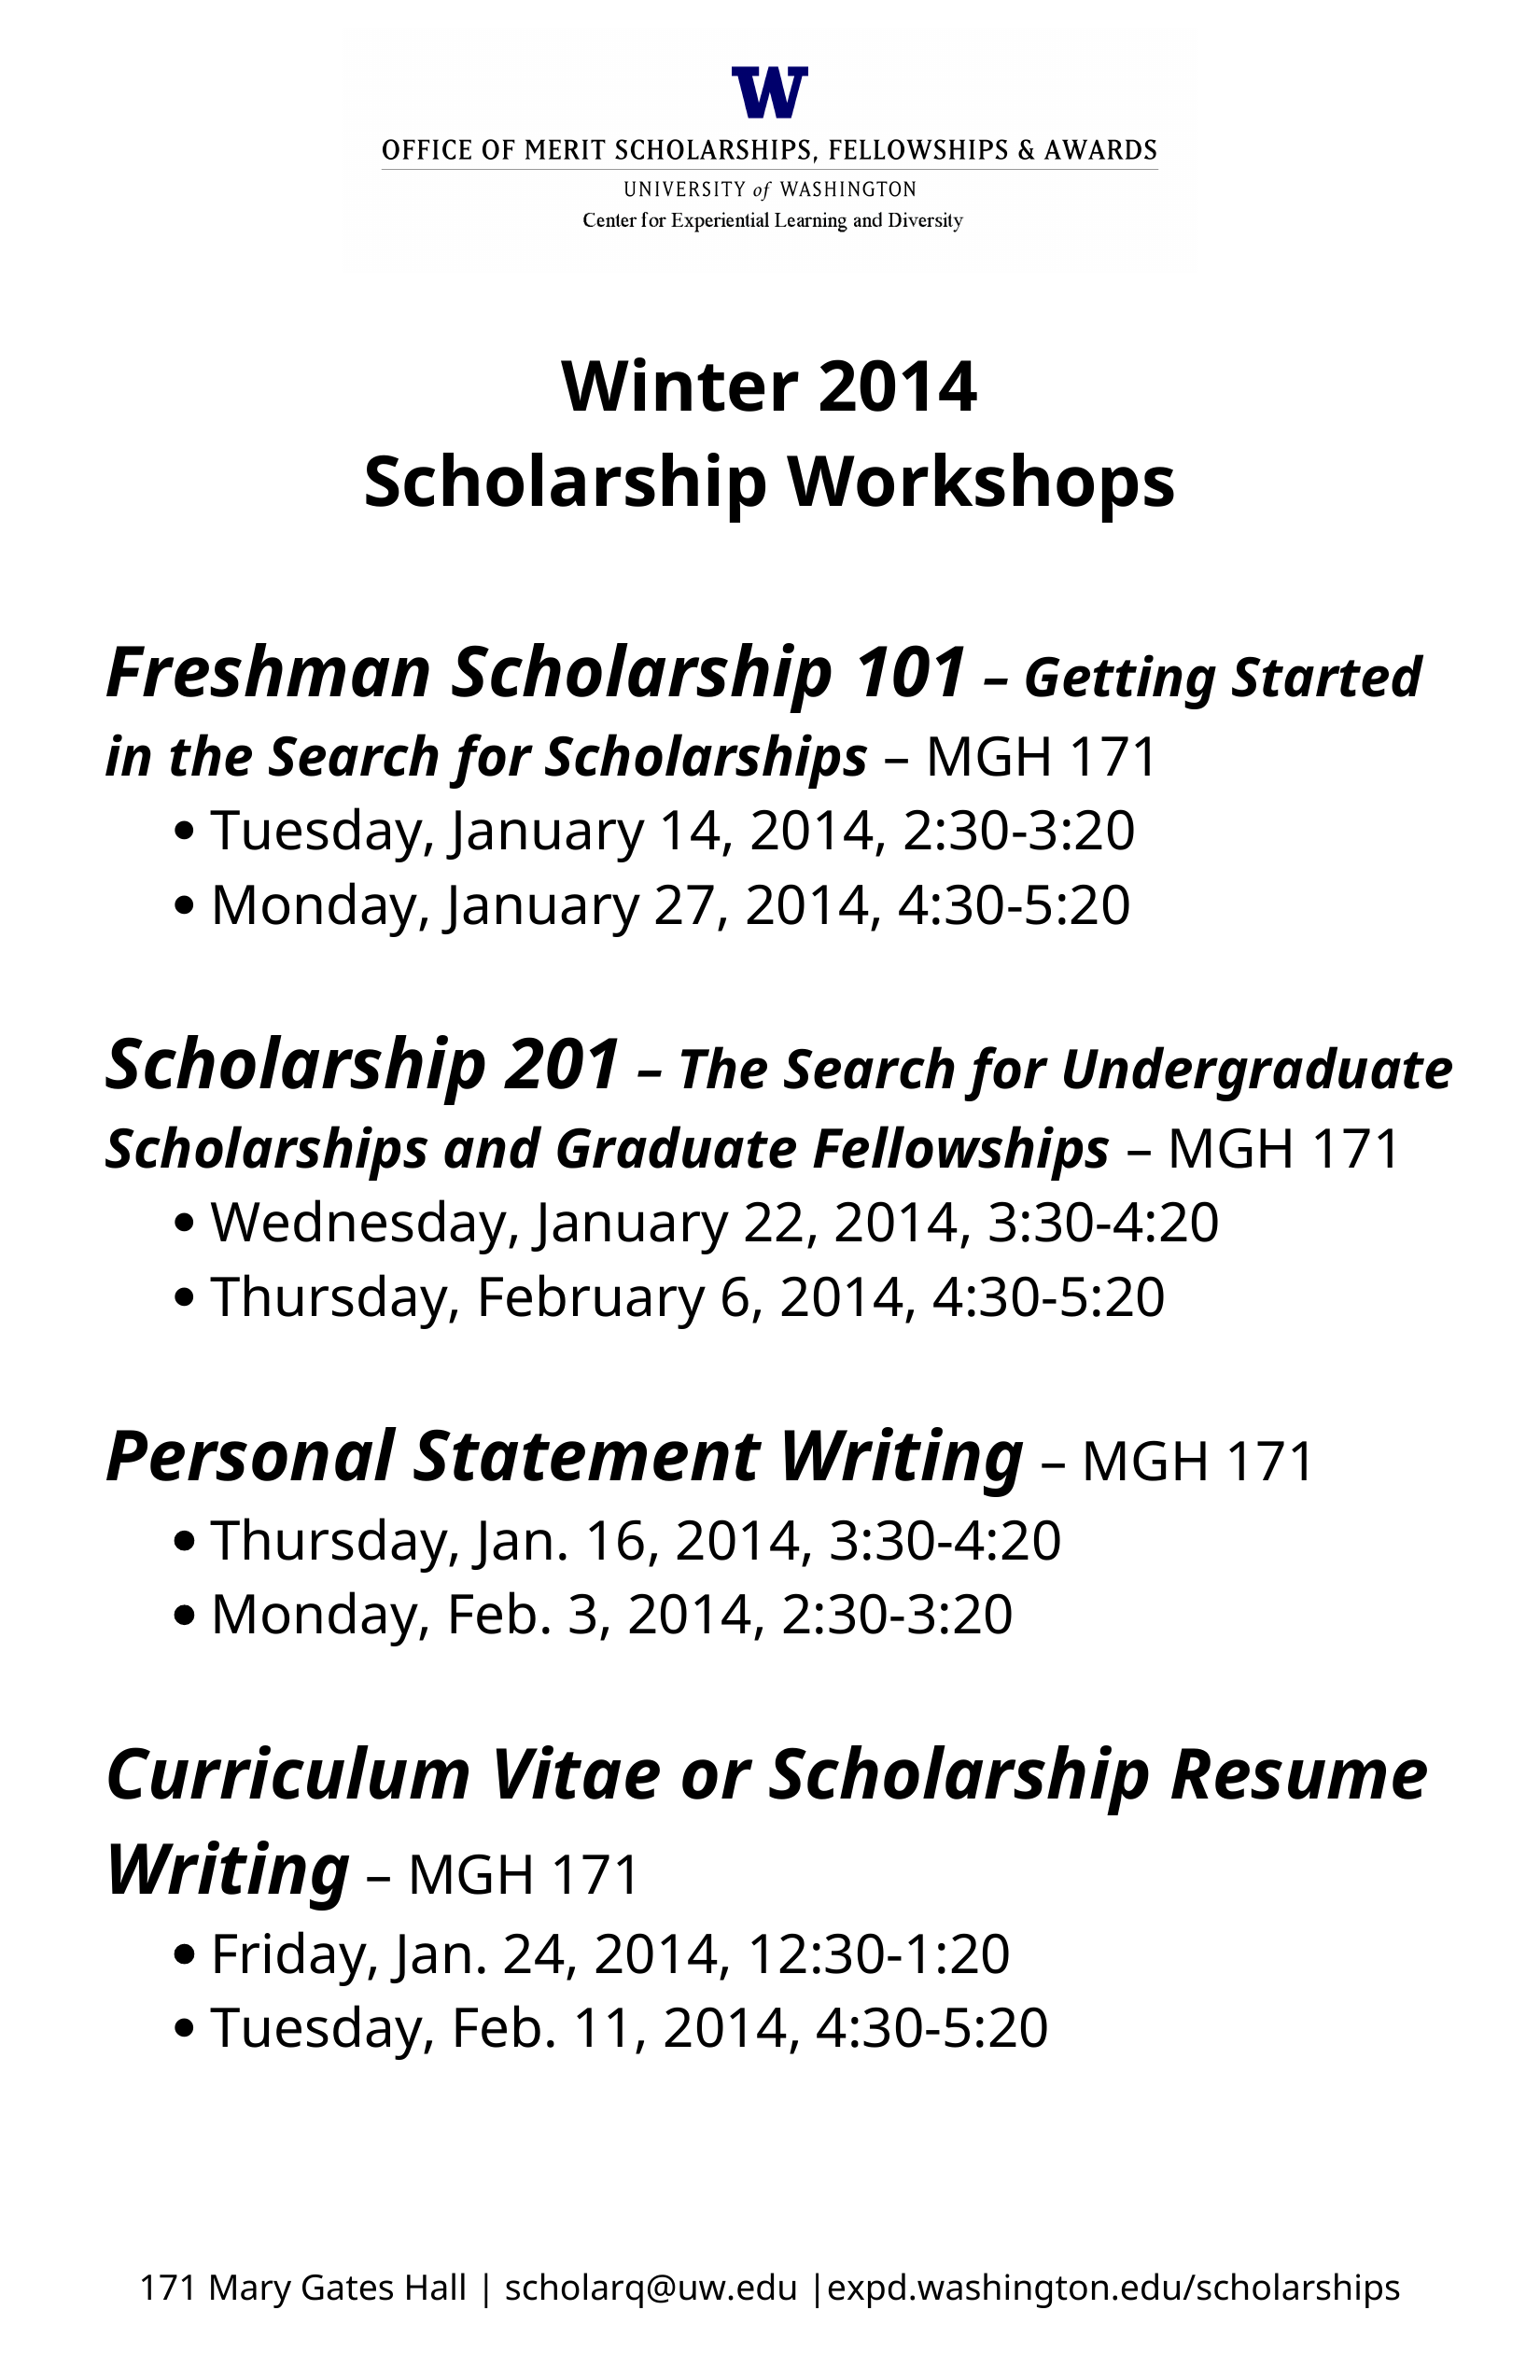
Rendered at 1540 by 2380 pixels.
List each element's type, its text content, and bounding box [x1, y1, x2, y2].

list Wednesday, January 22, 2014, 3:30-4:20 [175, 1183, 1470, 1258]
list Thursday, Jan. 16, 2014, 3:30-4:20 [175, 1502, 1470, 1575]
text Scholarship Workshops [70, 431, 1470, 526]
list Thursday, February 6, 2014, 4:30-5:20 [175, 1258, 1470, 1332]
list Monday, Feb. 3, 2014, 2:30-3:20 [175, 1575, 1470, 1650]
text Curriculum Vitae or Scholarship Resume Writing – MGH 171 [105, 1724, 1470, 1915]
text Freshman Scholarship 101 – Getting Started in the Search for Scholarships – MGH 171 [105, 622, 1470, 791]
list Friday, Jan. 24, 2014, 12:30-1:20 [175, 1915, 1470, 1989]
text Personal Statement Writing – MGH 171 [105, 1407, 1470, 1502]
picture [343, 28, 1198, 273]
list Tuesday, Feb. 11, 2014, 4:30-5:20 [175, 1989, 1470, 2064]
list Monday, January 27, 2014, 4:30-5:20 [175, 866, 1470, 940]
text Winter 2014 [70, 336, 1470, 431]
text Scholarship 201 – The Search for Undergraduate Scholarships and Graduate Fellowships – MGH 171 [105, 1015, 1470, 1183]
list Tuesday, January 14, 2014, 2:30-3:20 [175, 791, 1470, 866]
